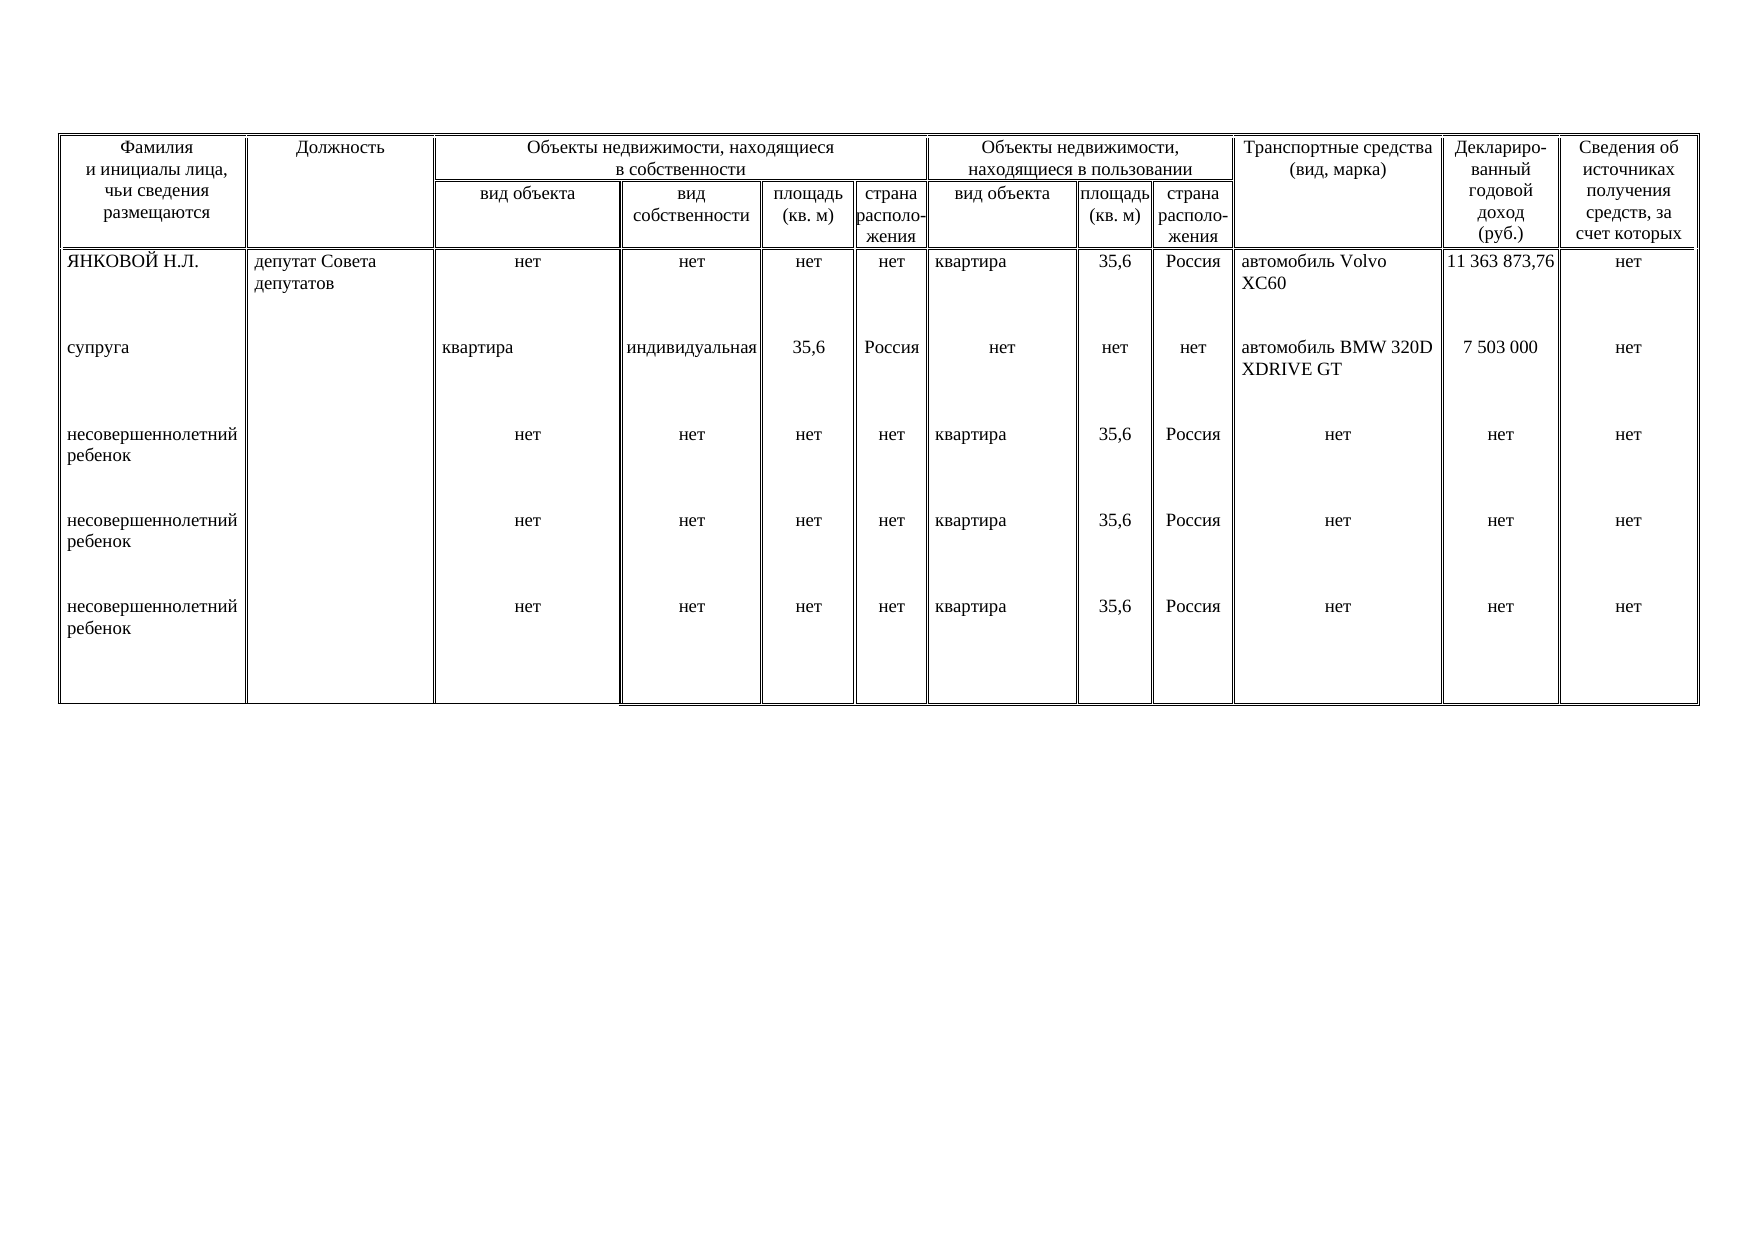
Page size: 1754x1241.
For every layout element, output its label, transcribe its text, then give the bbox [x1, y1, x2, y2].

table_cell Россия нет Россия Россия Россия [1154, 250, 1232, 703]
table_cell 11 363 873,76 7 503 000 нет нет нет [1444, 250, 1558, 703]
table_cell депутат Совета депутатов [248, 250, 433, 703]
table_cell нет квартира нет нет нет [436, 250, 619, 703]
table_cell нет нет нет нет нет [1559, 247, 1698, 703]
table_header Сведения об источниках получения средств, за счет которых совершена сделка (вид приобретенного имущества, источники) [1559, 136, 1697, 247]
table_cell вид объекта [436, 182, 619, 247]
table_cell вид собственности [623, 182, 760, 247]
table_header Объекты недвижимости, находящиеся в пользовании [927, 136, 1233, 179]
table_header Фамилия и инициалы лица, чьи сведения размещаются [59, 134, 247, 247]
table_header Объекты недвижимости, находящиеся в собственности [434, 136, 927, 179]
table_cell страна располо-жения [857, 182, 926, 247]
table_header Транспортные средства (вид, марка) [1234, 136, 1442, 247]
table_header Деклариро-ванный годовой доход (руб.) [1442, 136, 1559, 247]
table_cell 35,6 нет 35,6 35,6 35,6 [1079, 250, 1151, 703]
table_cell нет индивидуальная нет нет нет [623, 250, 760, 703]
table_cell вид объекта [929, 182, 1076, 247]
table_cell нет Россия нет нет нет [857, 250, 926, 703]
table_cell автомобиль Volvo XC60 автомобиль BMW 320D XDRIVE GT нет нет нет [1235, 250, 1441, 703]
table_cell площадь (кв. м) [1079, 182, 1151, 247]
table_cell нет 35,6 нет нет нет [763, 250, 853, 703]
table_cell страна располо-жения [1154, 182, 1232, 247]
table_cell площадь (кв. м) [763, 182, 853, 247]
table_header Должность [247, 136, 434, 247]
table_cell ЯНКОВОЙ Н.Л. супруга несовершеннолетний ребенок несовершеннолетний ребенок несовершеннолетний ребенок [59, 247, 247, 703]
table_cell квартира нет квартира квартира квартира [929, 250, 1076, 703]
